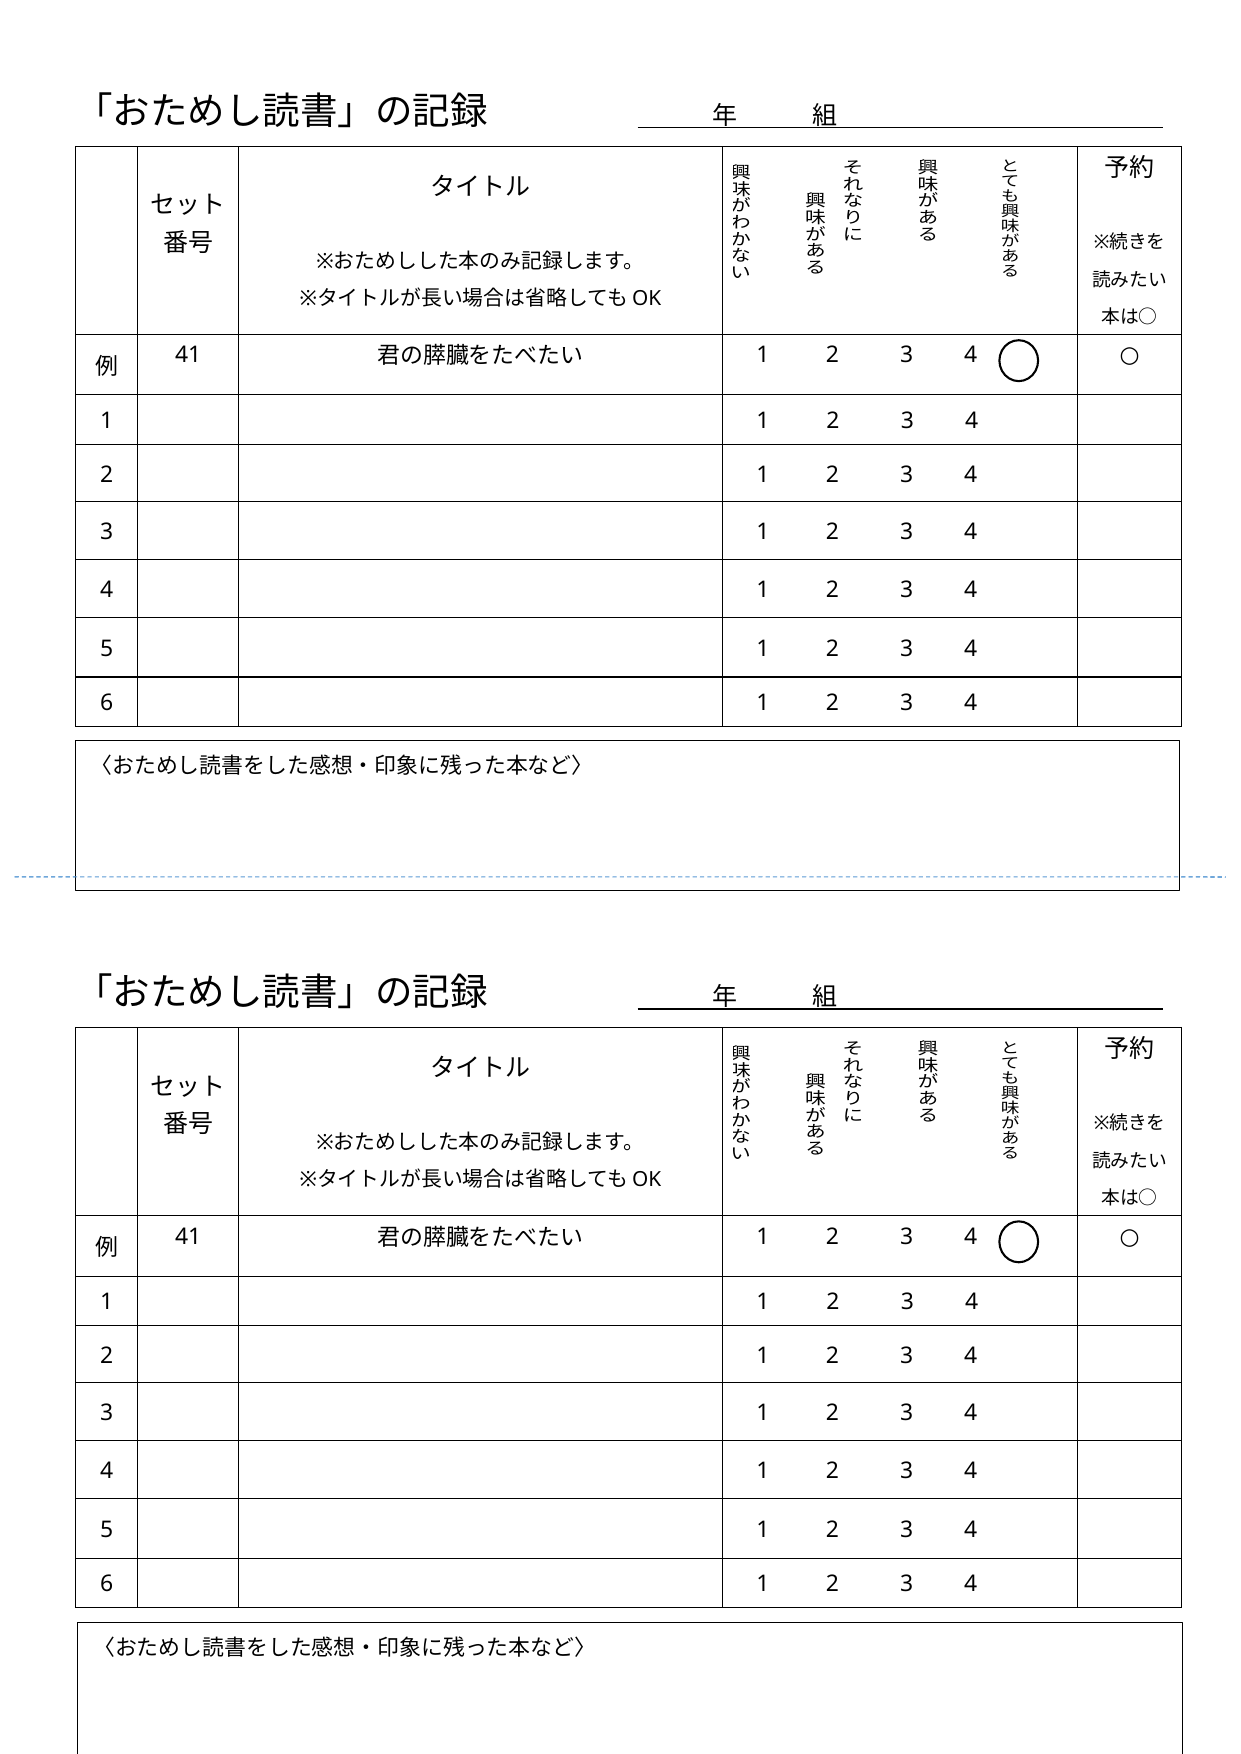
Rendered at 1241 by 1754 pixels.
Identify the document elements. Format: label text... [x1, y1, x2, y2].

table_cell [1078, 1441, 1181, 1498]
table_cell [138, 678, 238, 726]
table_cell [138, 560, 238, 617]
table_cell [239, 395, 722, 444]
table_cell [239, 678, 722, 726]
table_cell [1078, 618, 1181, 676]
table_cell [239, 445, 722, 501]
text 「おためし読書」の記録 年 組 [75, 952, 1165, 1027]
table_cell 1 2 3 4 [723, 1383, 1077, 1440]
table_cell 4 [76, 560, 137, 617]
table_cell 1 2 3 4 [723, 395, 1077, 444]
table_cell [138, 618, 238, 676]
table_cell [138, 1326, 238, 1382]
table_header とても興味がある 興味がある それなりに 興味がある 興味がわかない [723, 1028, 1077, 1215]
text 「おためし読書」の記録 年 組 [75, 71, 1165, 146]
table_cell [1078, 1383, 1181, 1440]
table_cell 3 [76, 1383, 137, 1440]
table_cell 1 2 3 4 [723, 1277, 1077, 1325]
table_cell 41 [138, 335, 238, 394]
table_cell [239, 560, 722, 617]
table_cell 2 [76, 445, 137, 501]
table_cell [1078, 1559, 1181, 1607]
table_cell 4 [76, 1441, 137, 1498]
table_cell 3 [76, 502, 137, 559]
table_cell 1 2 3 4 [723, 502, 1077, 559]
table_cell ○ [1078, 335, 1181, 394]
table_cell 1 2 3 4 [723, 335, 1077, 394]
table_cell 1 2 3 4 [723, 678, 1077, 726]
table_cell [138, 1499, 238, 1557]
table_cell 5 [76, 1499, 137, 1557]
table_cell [138, 445, 238, 501]
table_cell [1078, 1326, 1181, 1382]
table_cell [239, 618, 722, 676]
table_header [76, 147, 137, 334]
table_cell [138, 1559, 238, 1607]
table_header 予約 ※続きを 読みたい 本は○ [1078, 1028, 1181, 1215]
table_header 予約 ※続きを 読みたい 本は○ [1078, 147, 1181, 334]
table_cell 例 [76, 1216, 137, 1276]
table_cell 6 [76, 1559, 137, 1607]
table_cell 1 2 3 4 [723, 1216, 1077, 1276]
table_cell [1078, 445, 1181, 501]
table_header とても興味がある 興味がある それなりに 興味がある 興味がわかない [723, 147, 1077, 334]
table_cell 君の膵臓をたべたい [239, 335, 722, 394]
table_cell 6 [76, 678, 137, 726]
table_cell [138, 1441, 238, 1498]
table_cell [239, 1326, 722, 1382]
table_cell 1 2 3 4 [723, 1326, 1077, 1382]
table_cell 1 [76, 395, 137, 444]
table_cell [138, 395, 238, 444]
table_header [76, 1028, 137, 1215]
table_cell 1 2 3 4 [723, 1559, 1077, 1607]
table_cell [138, 1383, 238, 1440]
table_cell [138, 1277, 238, 1325]
table_cell [239, 1559, 722, 1607]
table_cell 1 2 3 4 [723, 560, 1077, 617]
table_cell ○ [1078, 1216, 1181, 1276]
table_cell [1078, 1277, 1181, 1325]
table_cell [1078, 395, 1181, 444]
table_header セット番号 [138, 1028, 238, 1215]
table_header セット番号 [138, 147, 238, 334]
table_cell [1078, 678, 1181, 726]
table_cell [239, 1441, 722, 1498]
table_cell 1 2 3 4 [723, 618, 1077, 676]
table_cell [138, 502, 238, 559]
table_cell 1 2 3 4 [723, 1499, 1077, 1557]
table_cell [239, 1499, 722, 1557]
table_cell 5 [76, 618, 137, 676]
table_cell [1078, 560, 1181, 617]
table_cell [239, 1277, 722, 1325]
table_cell 1 2 3 4 [723, 1441, 1077, 1498]
table_cell [239, 502, 722, 559]
table_cell [1078, 502, 1181, 559]
table_cell [1078, 1499, 1181, 1557]
table_header タイトル ※おためしした本のみ記録します。 ※タイトルが長い場合は省略してもOK [239, 147, 722, 334]
table_cell 例 [76, 335, 137, 394]
table_cell 1 2 3 4 [723, 445, 1077, 501]
table_cell [239, 1383, 722, 1440]
table_header タイトル ※おためしした本のみ記録します。 ※タイトルが長い場合は省略してもOK [239, 1028, 722, 1215]
table_cell 1 [76, 1277, 137, 1325]
table_cell 41 [138, 1216, 238, 1276]
table_cell 君の膵臓をたべたい [239, 1216, 722, 1276]
table_cell 2 [76, 1326, 137, 1382]
